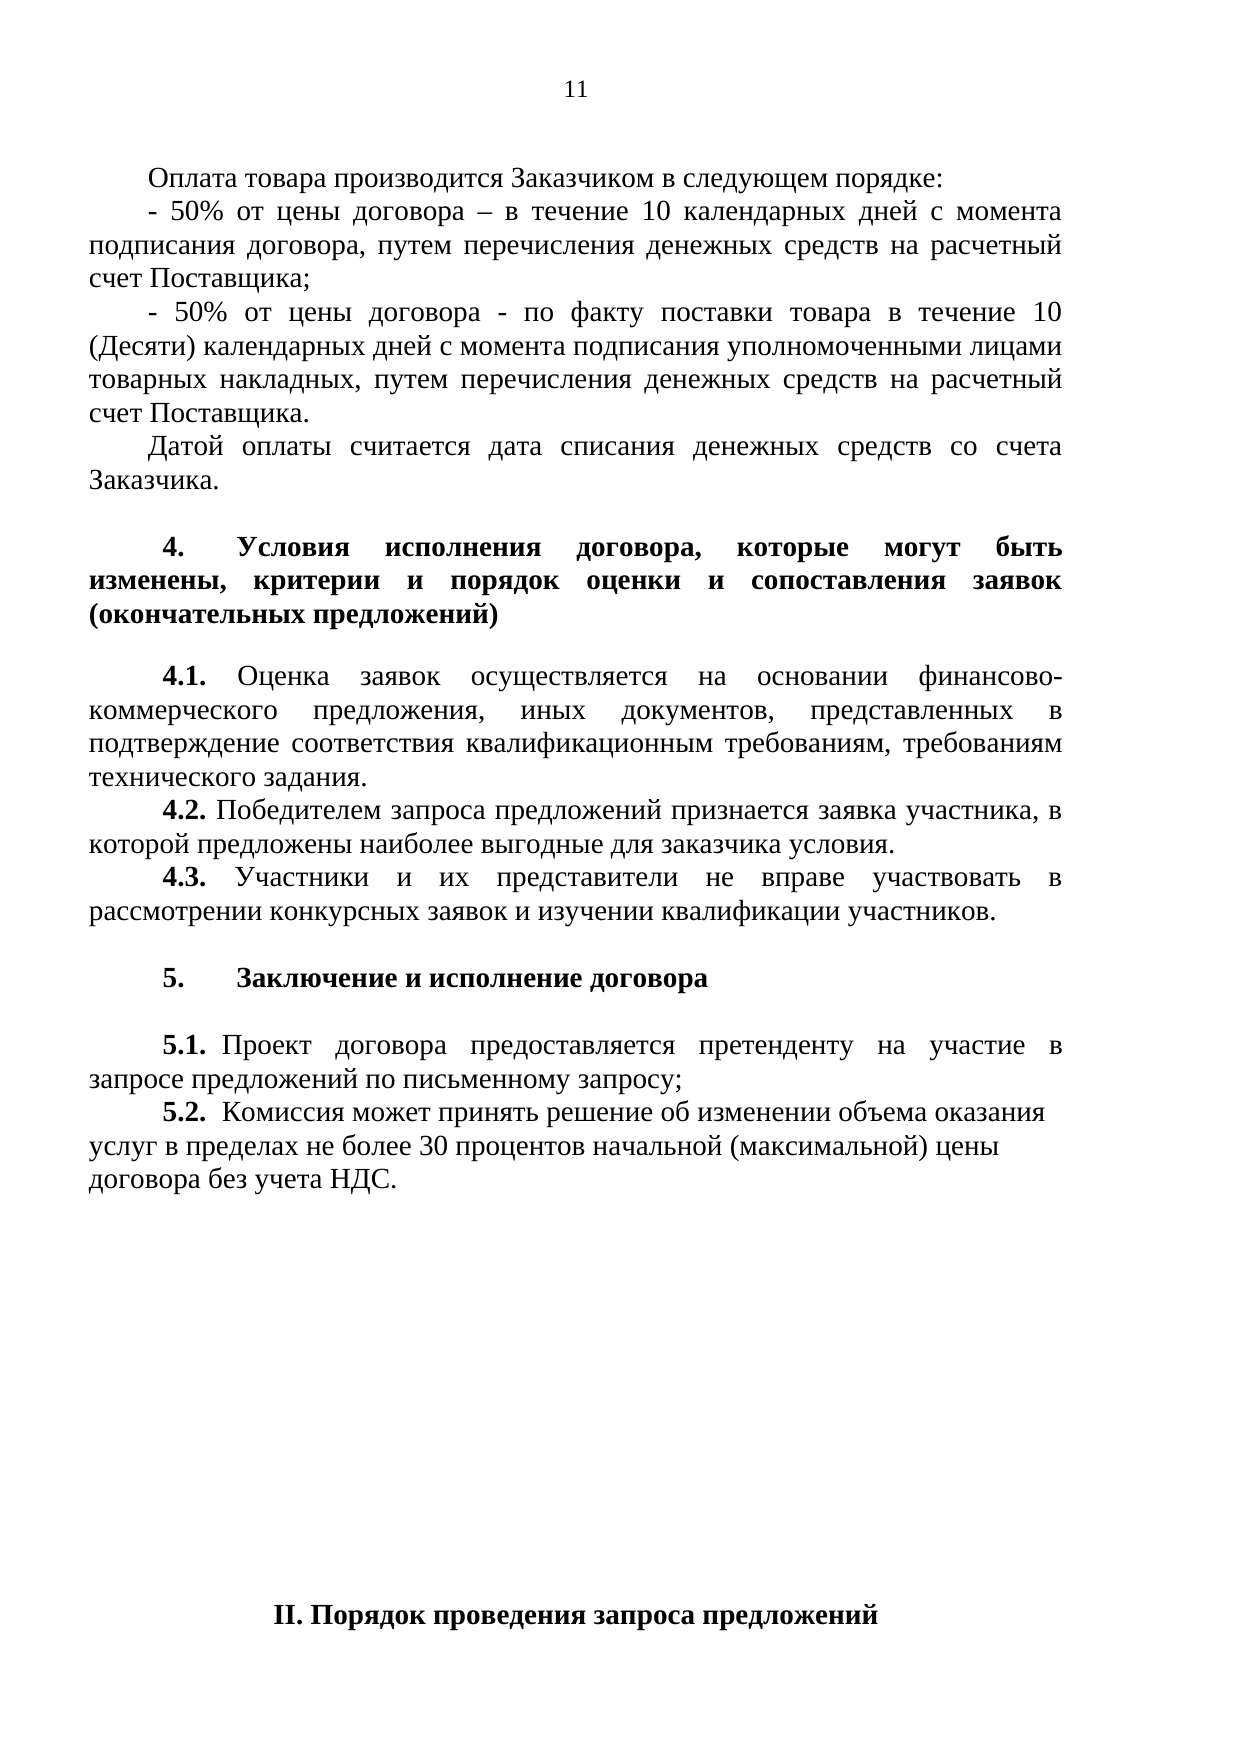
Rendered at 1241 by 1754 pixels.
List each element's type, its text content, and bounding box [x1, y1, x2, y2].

list Оценка заявок осуществляется на основании финансово-коммерческого предложения, иных документов, представленных в подтверждение соответствия квалификационным требованиям, требованиям технического задания. [89, 658, 1063, 792]
text Оплата товара производится Заказчиком в следующем порядке: [89, 160, 1063, 193]
text - 50% от цены договора – в течение 10 календарных дней с момента подписания договора, путем перечисления денежных средств на расчетный счет Поставщика; [89, 193, 1063, 294]
subtitle Условия исполнения договора, которые могут быть изменены, критерии и порядок оценки и сопоставления заявок (окончательных предложений) [89, 529, 1063, 629]
list Проект договора предоставляется претенденту на участие в запросе предложений по письменному запросу; [89, 1027, 1063, 1094]
text Датой оплаты считается дата списания денежных средств со счета Заказчика. [89, 428, 1063, 495]
text II. Порядок проведения запроса предложений [89, 1597, 1063, 1631]
list Комиссия может принять решение об изменении объема оказания услуг в пределах не более 30 процентов начальной (максимальной) цены договора без учета НДС. [89, 1094, 1063, 1195]
list Участники и их представители не вправе участвовать в рассмотрении конкурсных заявок и изучении квалификации участников. [89, 859, 1063, 927]
list Заключение и исполнение договора [162, 960, 1063, 994]
list Победителем запроса предложений признается заявка участника, в которой предложены наиболее выгодные для заказчика условия. [89, 792, 1063, 859]
text - 50% от цены договора - по факту поставки товара в течение 10 (Десяти) календарных дней с момента подписания уполномоченными лицами товарных накладных, путем перечисления денежных средств на расчетный счет Поставщика. [89, 294, 1063, 428]
